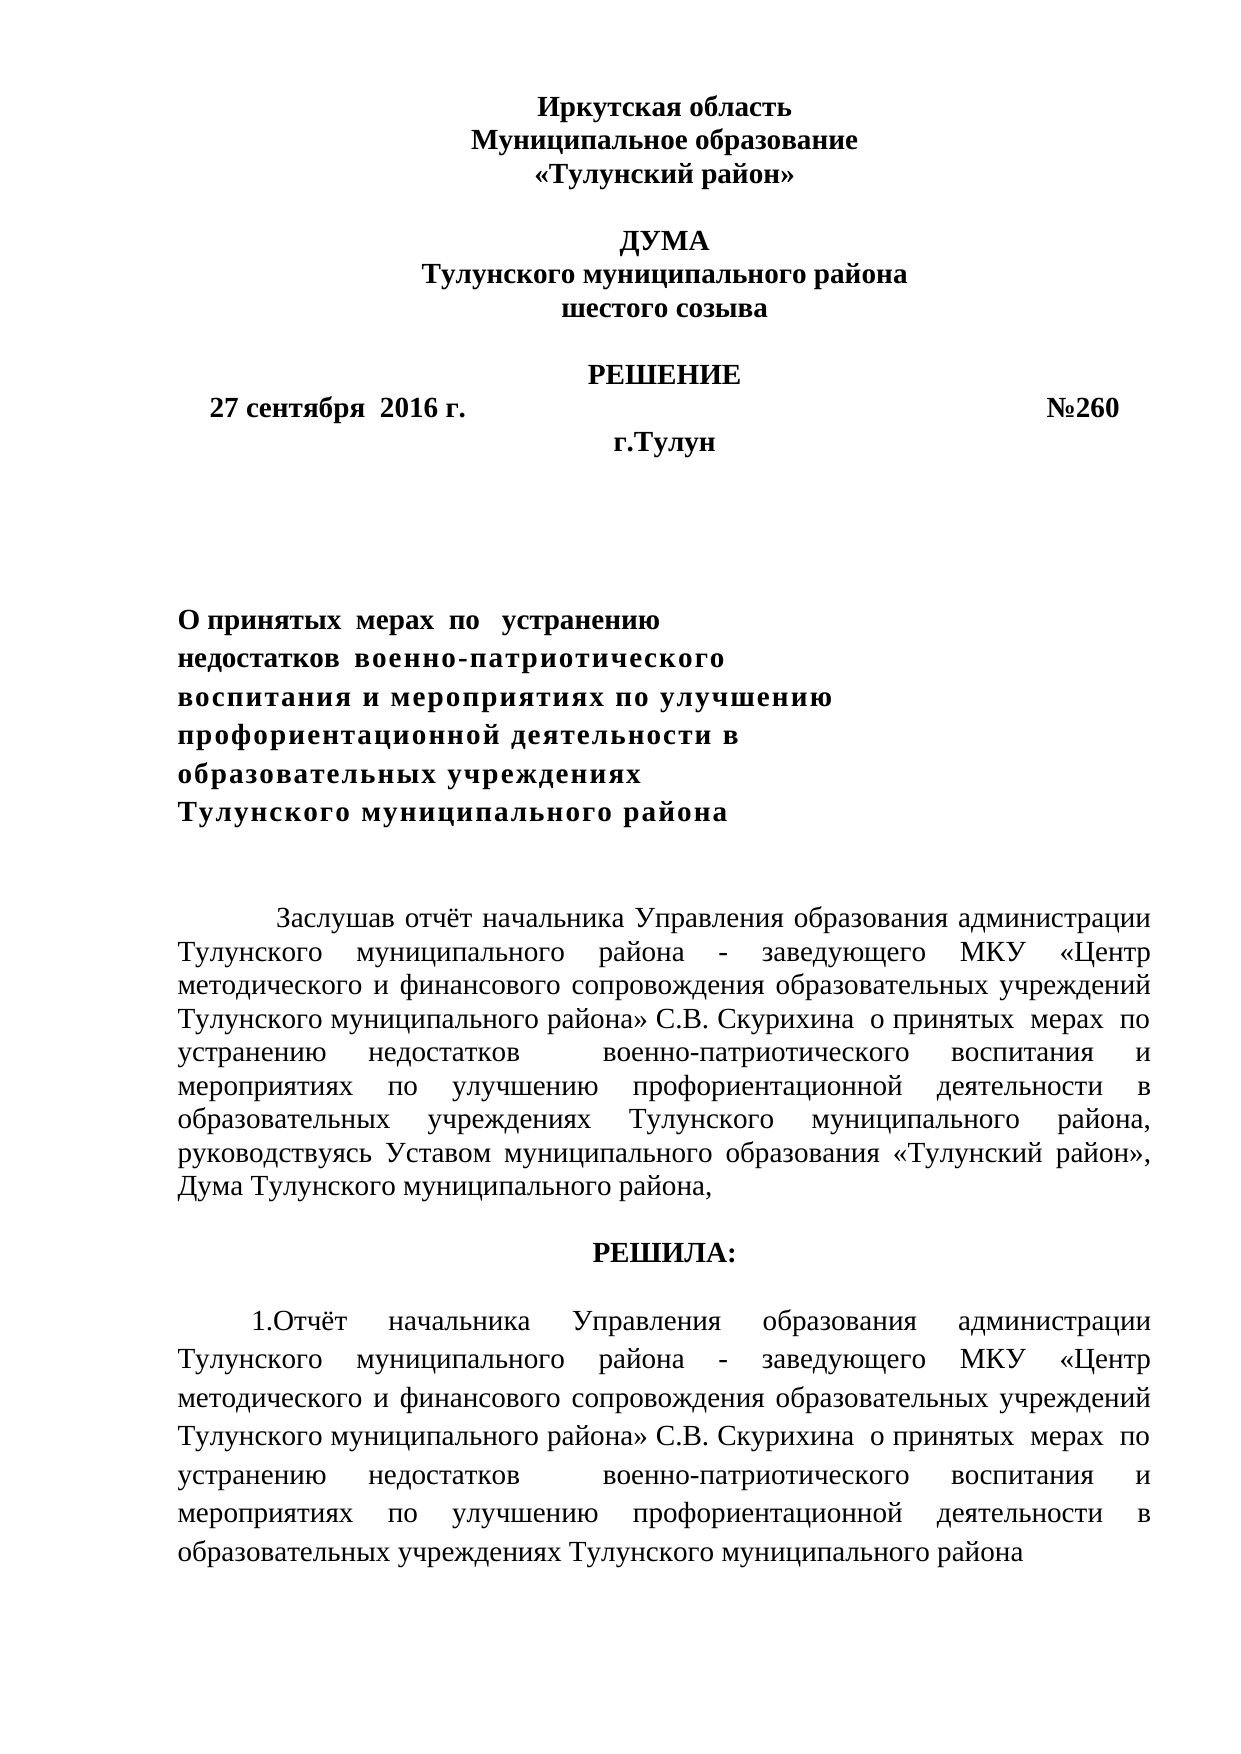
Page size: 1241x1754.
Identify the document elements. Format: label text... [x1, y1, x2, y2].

text воспитания и мероприятиях по улучшению профориентационной деятельности в [177, 679, 1152, 751]
text 1.Отчёт начальника Управления образования администрации Тулунского муниципального района - заведующего МКУ «Центр методического и финансового сопровождения образовательных учреждений Тулунского муниципального района» С.В. Скурихина о принятых мерах по устранению недостатков военно-патриотического воспитания и мероприятиях по улучшению профориентационной деятельности в образовательных учреждениях Тулунского муниципального района [177, 1303, 1152, 1567]
text 27 сентября 2016 г. №260 [177, 391, 1152, 424]
text Иркутская область [177, 89, 1152, 122]
text шестого созыва [177, 290, 1152, 323]
text Тулунского муниципального района [177, 256, 1152, 290]
text недостатков военно-патриотического [177, 640, 1152, 674]
text образовательных учреждениях [177, 756, 1152, 789]
text Тулунского муниципального района [177, 794, 1152, 828]
text ДУМА [177, 223, 1152, 256]
text «Тулунский район» [177, 156, 1152, 189]
text О принятых мерах по устранению [177, 602, 1152, 635]
text г.Тулун [177, 424, 1152, 458]
text РЕШЕНИЕ [177, 357, 1152, 391]
text Муниципальное образование [177, 122, 1152, 156]
text Заслушав отчёт начальника Управления образования администрации Тулунского муниципального района - заведующего МКУ «Центр методического и финансового сопровождения образовательных учреждений Тулунского муниципального района» С.В. Скурихина о принятых мерах по устранению недостатков военно-патриотического воспитания и мероприятиях по улучшению профориентационной деятельности в образовательных учреждениях Тулунского муниципального района, руководствуясь Уставом муниципального образования «Тулунский район», Дума Тулунского муниципального района, [177, 900, 1152, 1202]
text РЕШИЛА: [177, 1236, 1152, 1269]
